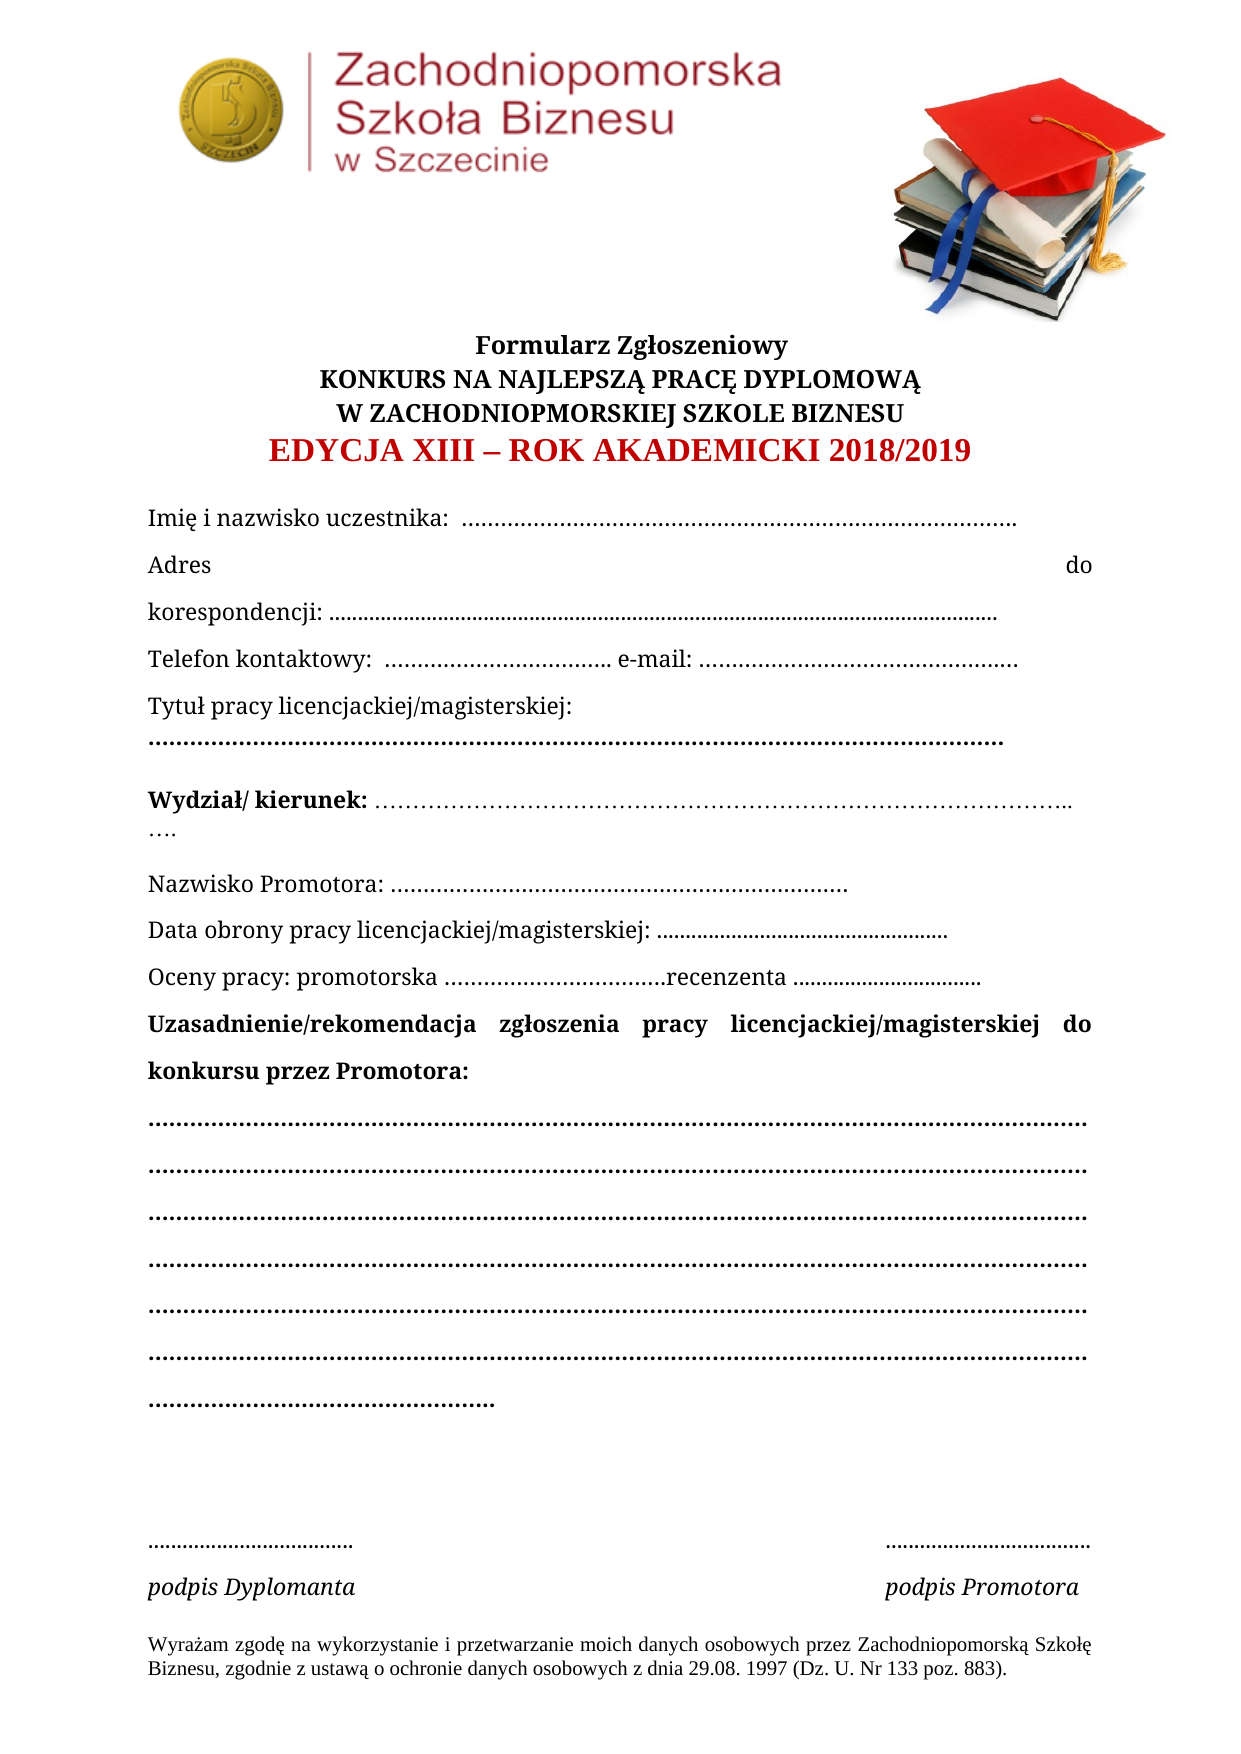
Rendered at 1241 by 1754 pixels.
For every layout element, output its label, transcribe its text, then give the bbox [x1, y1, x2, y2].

title Formularz Zgłoszeniowy [369, 328, 1093, 362]
title Data obrony pracy licencjackiej/magisterskiej: ................................................... [148, 914, 1093, 946]
title EDYCJA XIII – ROK AKADEMICKI 2018/2019 [148, 430, 1093, 468]
text Tytuł pracy licencjackiej/magisterskiej: [148, 690, 1093, 721]
title Telefon kontaktowy: …………………………….. e-mail: ……………………………………….… [148, 643, 1093, 674]
title Uzasadnienie/rekomendacja zgłoszenia pracy licencjackiej/magisterskiej do konkursu przez Promotora: [148, 1008, 1093, 1086]
title KONKURS NA NAJLEPSZĄ PRACĘ DYPLOMOWĄ [148, 362, 1093, 396]
title Nazwisko Promotora: ……………………………………………………………. [148, 867, 1093, 899]
title .................................... .................................... [148, 1524, 1093, 1555]
title W ZACHODNIOPMORSKIEJ SZKOLE BIZNESU [148, 396, 1093, 430]
text Wydział/ kierunek: ………………………………………………………………………………..…. [148, 783, 1093, 841]
title ………………………………………………………………………………………………………………………………………………………………………………………………………………………………………………………………………………………………………………………………………………………………………………………………………………………………………………………………………………………………………………………………………………………………………………………………………………………………………………………………………………………………………………………………………………………………………………………….. [148, 1102, 1093, 1414]
title Adres do korespondencji: ..................................................................................................................... [148, 549, 1093, 627]
title podpis Dyplomanta podpis Promotora [148, 1571, 1093, 1602]
picture [838, 68, 1176, 322]
title Imię i nazwisko uczestnika: …………………………………………………………………………. [148, 502, 1093, 533]
text …………………………………………………………………………………………………………… [148, 721, 1093, 752]
picture [152, 14, 814, 213]
title Oceny pracy: promotorska …………………………….recenzenta ................................. [148, 961, 1093, 992]
